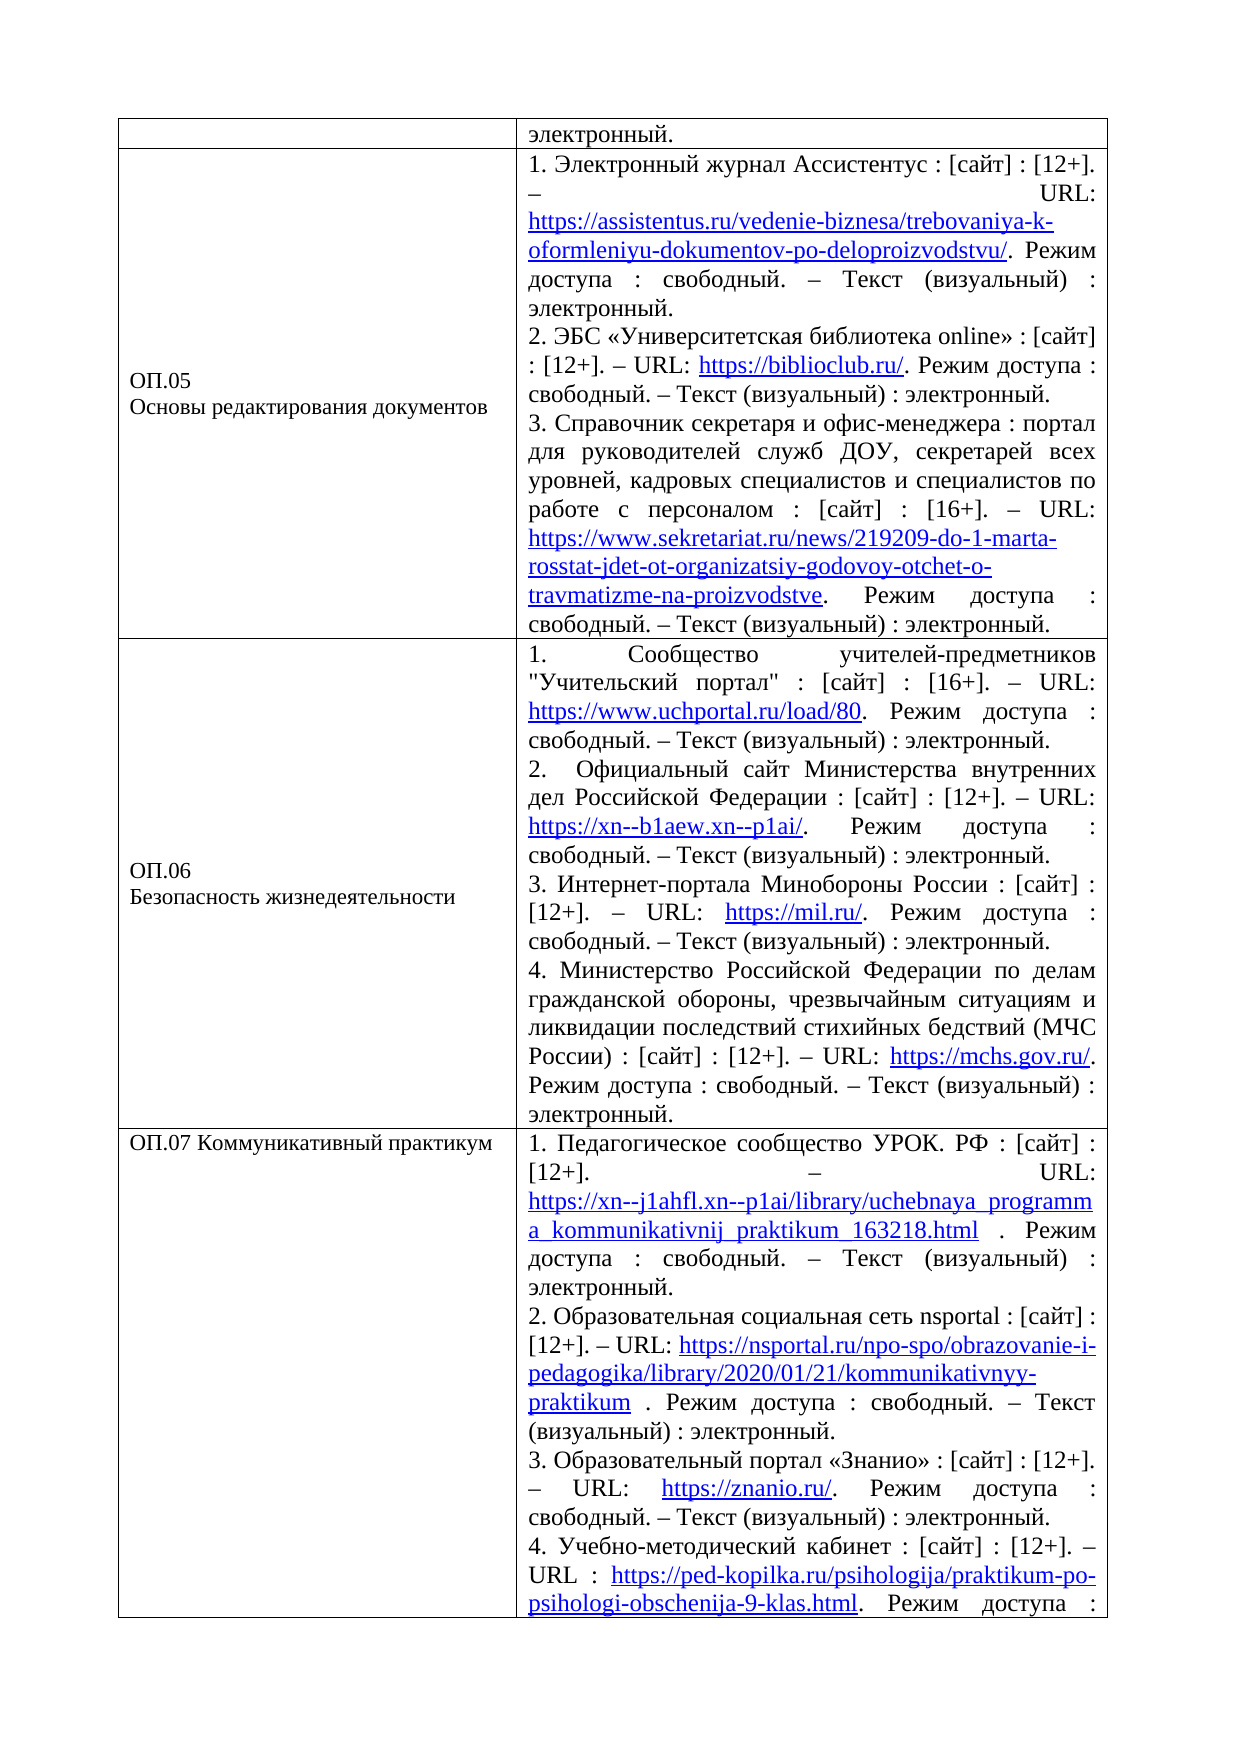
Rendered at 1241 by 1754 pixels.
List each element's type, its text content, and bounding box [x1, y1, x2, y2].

table_cell ОП.05 Основы редактирования документов [119, 149, 516, 638]
table_cell ОП.06 Безопасность жизнедеятельности [119, 639, 516, 1127]
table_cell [517, 1129, 1107, 1617]
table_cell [119, 119, 516, 148]
table_cell 1. Сообщество учителей-предметников "Учительский портал" : [сайт] : [16+]. – URL: https://www.uchportal.ru/load/80. Режим доступа : свободный. – Текст (визуальный) : электронный. 2. Официальный сайт Министерства внутренних дел Российской Федерации : [сайт] : [12+]. – URL: https://xn--b1aew.xn--p1ai/. Режим доступа : свободный. – Текст (визуальный) : электронный. 3. Интернет-портала Минобороны России : [сайт] : [12+]. – URL: https://mil.ru/. Режим доступа : свободный. – Текст (визуальный) : электронный. 4. Министерство Российской Федерации по делам гражданской обороны, чрезвычайным ситуациям и ликвидации последствий стихийных бедствий (МЧС России) : [сайт] : [12+]. – URL: https://mchs.gov.ru/. Режим доступа : свободный. – Текст (визуальный) : электронный. [517, 639, 1107, 1127]
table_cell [119, 1129, 516, 1617]
table_cell 1. Электронный журнал Ассистентус : [сайт] : [12+]. – URL: https://assistentus.ru/vedenie-biznesa/trebovaniya-k-oformleniyu-dokumentov-po-deloproizvodstvu/. Режим доступа : свободный. – Текст (визуальный) : электронный. 2. ЭБС «Университетская библиотека online» : [сайт] : [12+]. – URL: https://biblioclub.ru/. Режим доступа : свободный. – Текст (визуальный) : электронный. 3. Справочник секретаря и офис-менеджера : портал для руководителей служб ДОУ, секретарей всех уровней, кадровых специалистов и специалистов по работе с персоналом : [сайт] : [16+]. – URL: https://www.sekretariat.ru/news/219209-do-1-marta-rosstat-jdet-ot-organizatsiy-godovoy-otchet-o-travmatizme-na-proizvodstve. Режим доступа : свободный. – Текст (визуальный) : электронный. [517, 149, 1107, 638]
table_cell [517, 119, 1107, 148]
